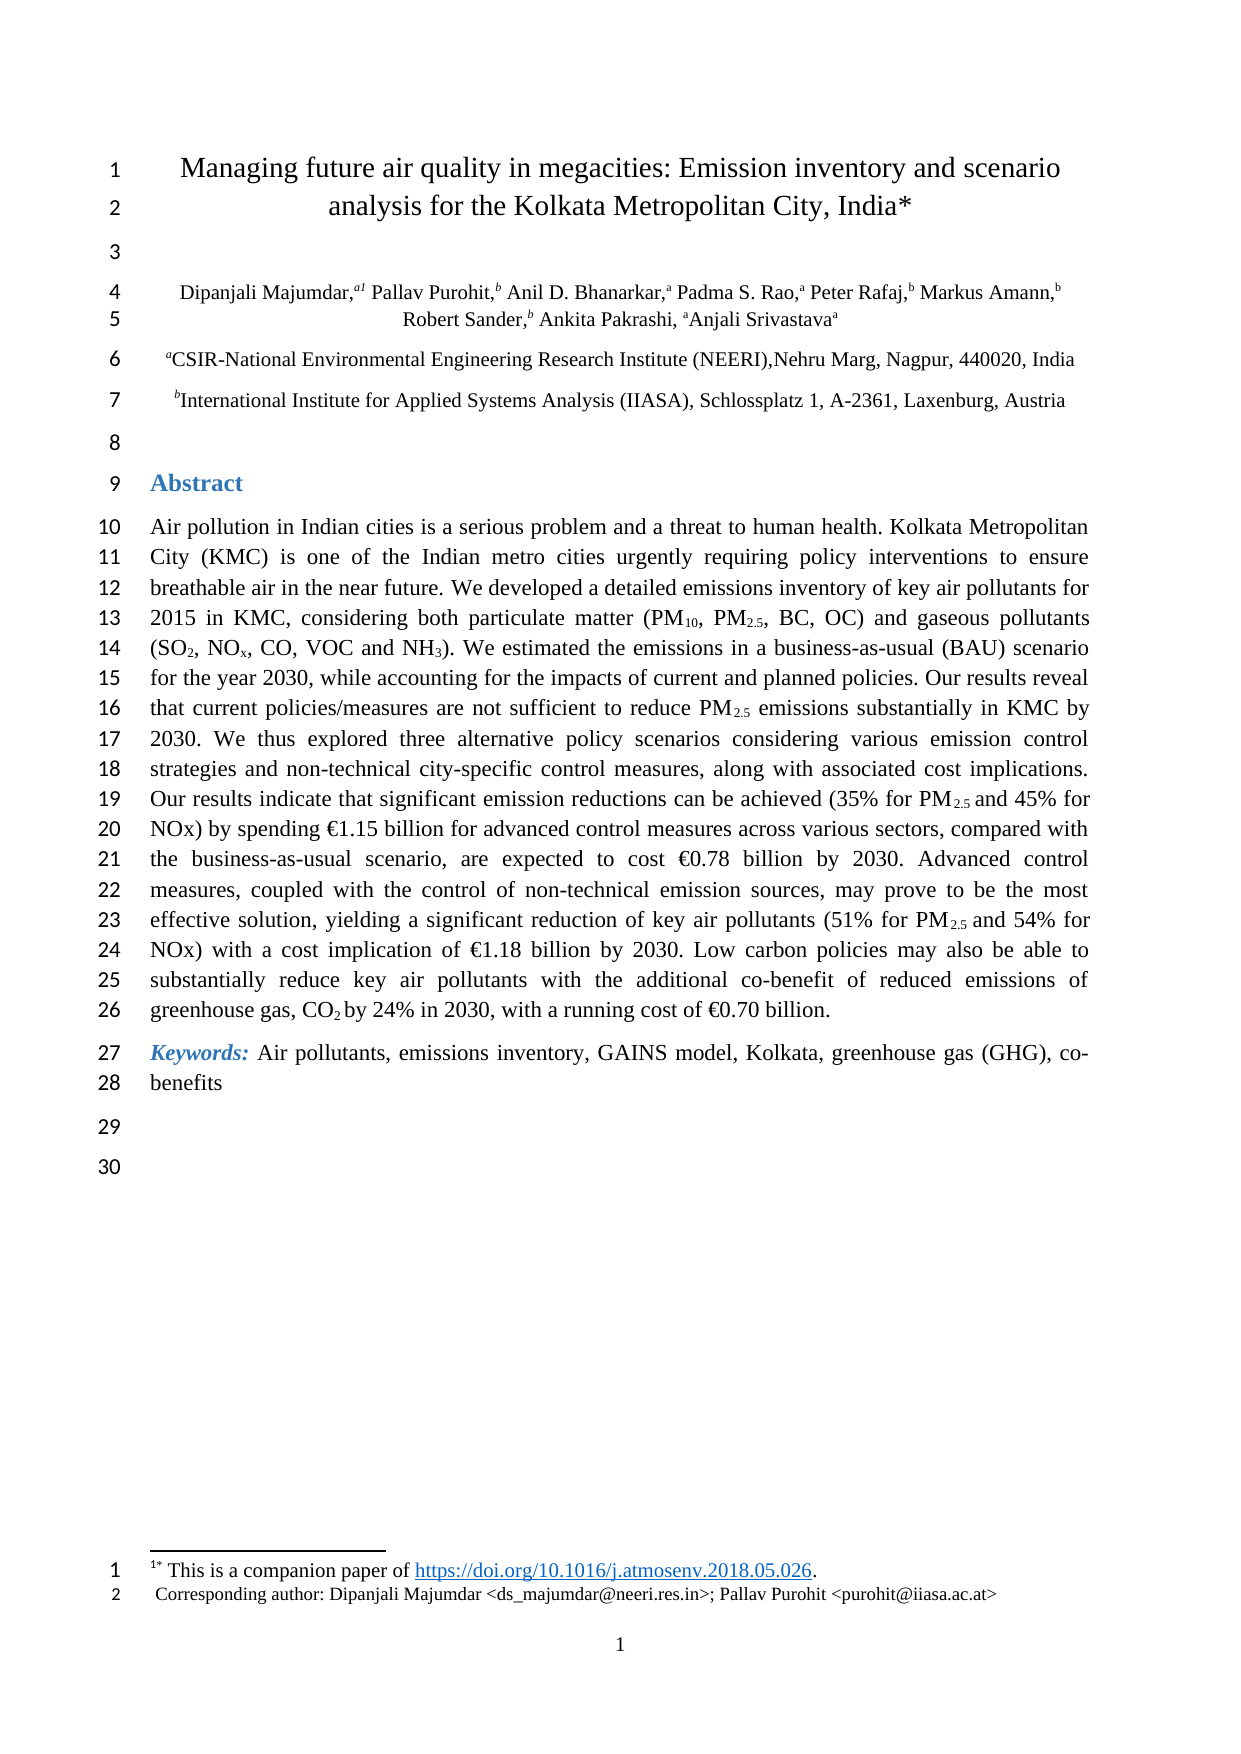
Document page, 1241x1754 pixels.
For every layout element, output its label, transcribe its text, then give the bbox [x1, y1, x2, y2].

text Dipanjali Majumdar,a Pallav Purohit,b Anil D. Bhanarkar,a Padma S. Rao,a Peter Rafaj,b Markus Amann,b Robert Sander,b Ankita Pakrashi, aAnjali Srivastavaa [150, 280, 1090, 331]
text bInternational Institute for Applied Systems Analysis (IIASA), Schlossplatz 1, A-2361, Laxenburg, Austria [150, 387, 1090, 412]
subtitle Abstract [150, 468, 1090, 496]
text Air pollution in Indian cities is a serious problem and a threat to human health. Kolkata Metropolitan City (KMC) is one of the Indian metro cities urgently requiring policy interventions to ensure breathable air in the near future. We developed a detailed emissions inventory of key air pollutants for 2015 in KMC, considering both particulate matter (PM10, PM2.5, BC, OC) and gaseous pollutants (SO2, NOx, CO, VOC and NH3). We estimated the emissions in a business-as-usual (BAU) scenario for the year 2030, while accounting for the impacts of current and planned policies. Our results reveal that current policies/measures are not sufficient to reduce PM2.5 emissions substantially in KMC by 2030. We thus explored three alternative policy scenarios considering various emission control strategies and non-technical city-specific control measures, along with associated cost implications. Our results indicate that significant emission reductions can be achieved (35% for PM2.5 and 45% for NOx) by spending €1.15 billion for advanced control measures across various sectors, compared with the business-as-usual scenario, are expected to cost €0.78 billion by 2030. Advanced control measures, coupled with the control of non-technical emission sources, may prove to be the most effective solution, yielding a significant reduction of key air pollutants (51% for PM2.5 and 54% for NOx) with a cost implication of €1.18 billion by 2030. Low carbon policies may also be able to substantially reduce key air pollutants with the additional co-benefit of reduced emissions of greenhouse gas, CO2 by 24% in 2030, with a running cost of €0.70 billion. [150, 513, 1090, 1023]
text aCSIR-National Environmental Engineering Research Institute (NEERI),Nehru Marg, Nagpur, 440020, India [150, 347, 1090, 371]
subtitle Keywords: Air pollutants, emissions inventory, GAINS model, Kolkata, greenhouse gas (GHG), co-benefits [150, 1039, 1090, 1096]
text Managing future air quality in megacities: Emission inventory and scenario analysis for the Kolkata Metropolitan City, India* [150, 150, 1090, 222]
